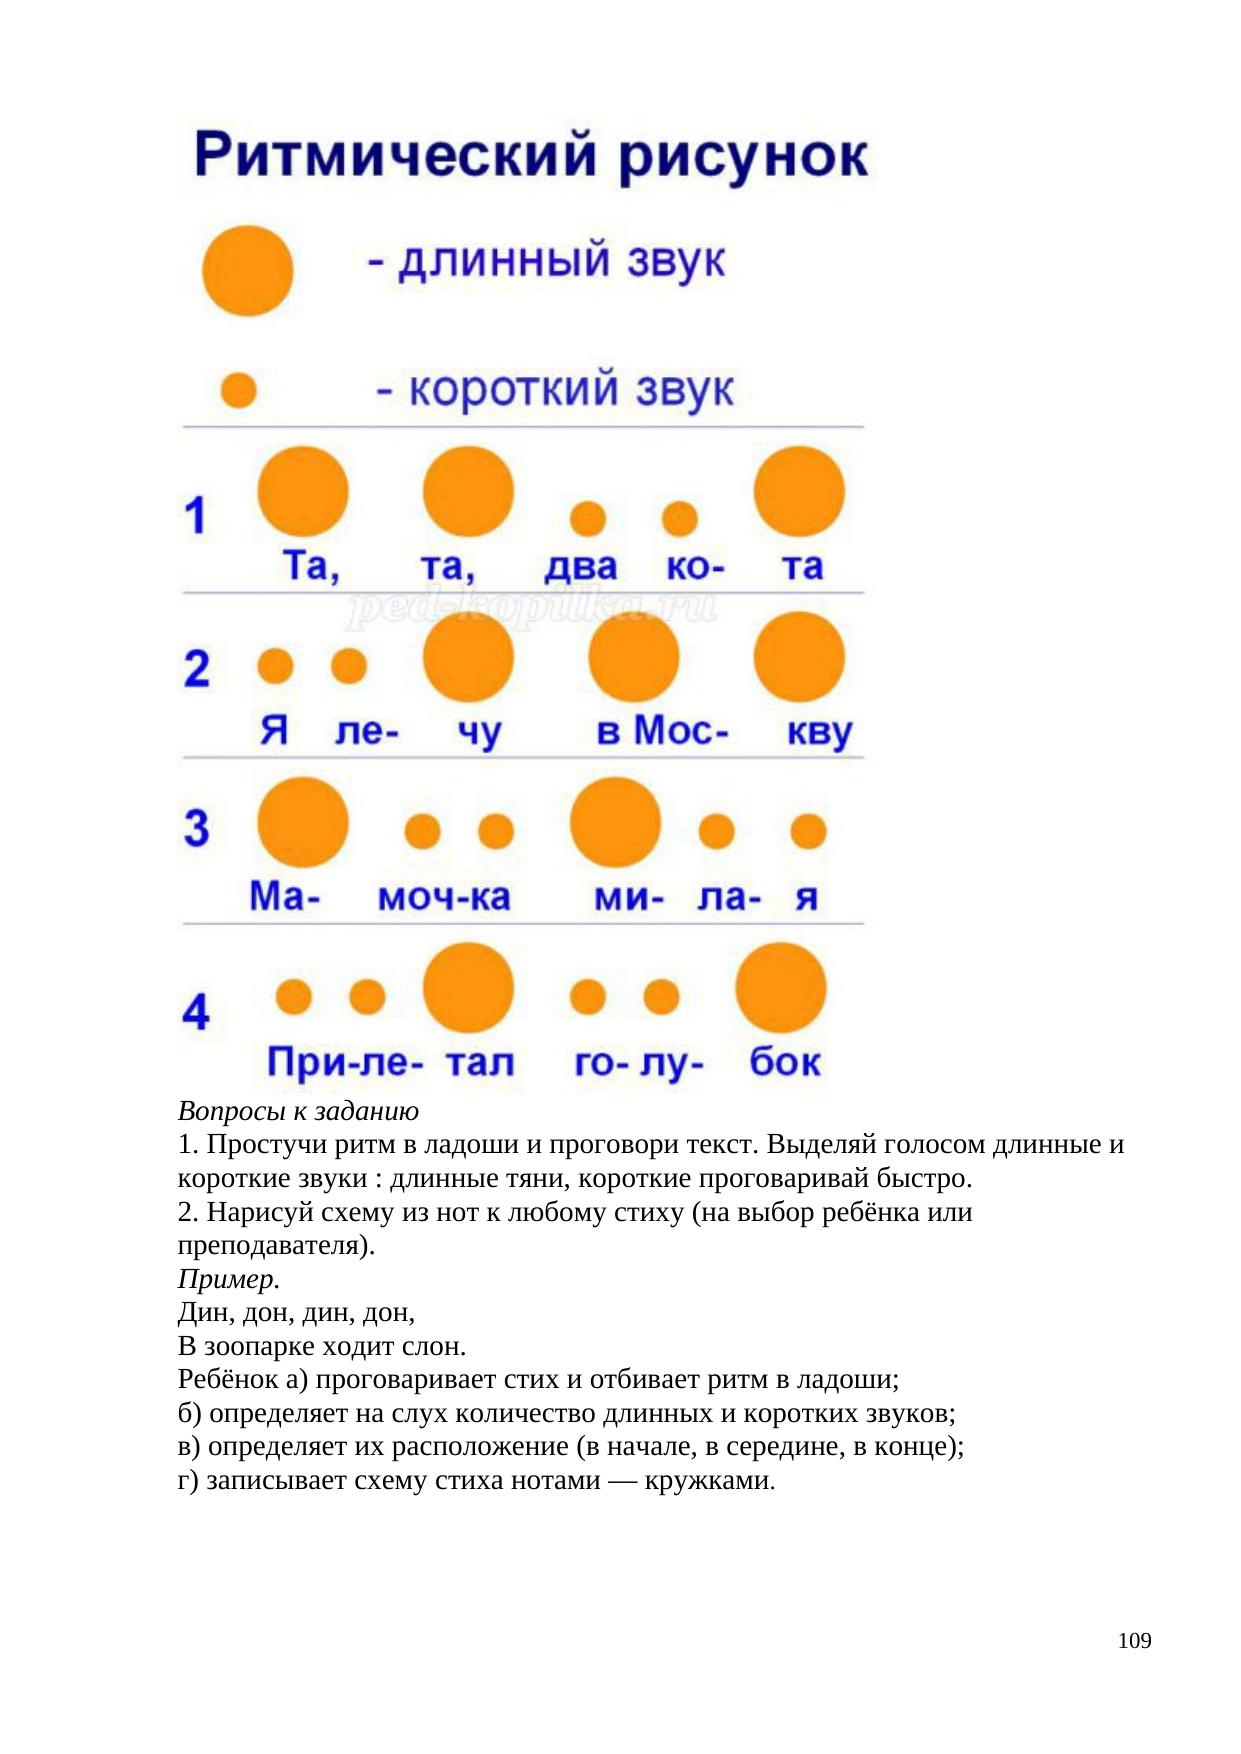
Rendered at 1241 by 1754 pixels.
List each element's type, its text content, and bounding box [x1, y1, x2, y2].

picture [177, 118, 887, 1094]
text Вопросы к заданию 1. Простучи ритм в ладоши и проговори текст. Выделяй голосом длинные и короткие звуки : длинные тяни, короткие проговаривай быстро. 2. Нарисуй схему из нот к любому стиху (на выбор ребёнка или преподавателя). Пример. Дин, дон, дин, дон, В зоопарке ходит слон. Ребёнок а) проговаривает стих и отбивает ритм в ладоши; б) определяет на слух количество длинных и коротких звуков; в) определяет их расположение (в начале, в середине, в конце); г) записывает схему стиха нотами — кружками. [177, 1093, 1152, 1496]
